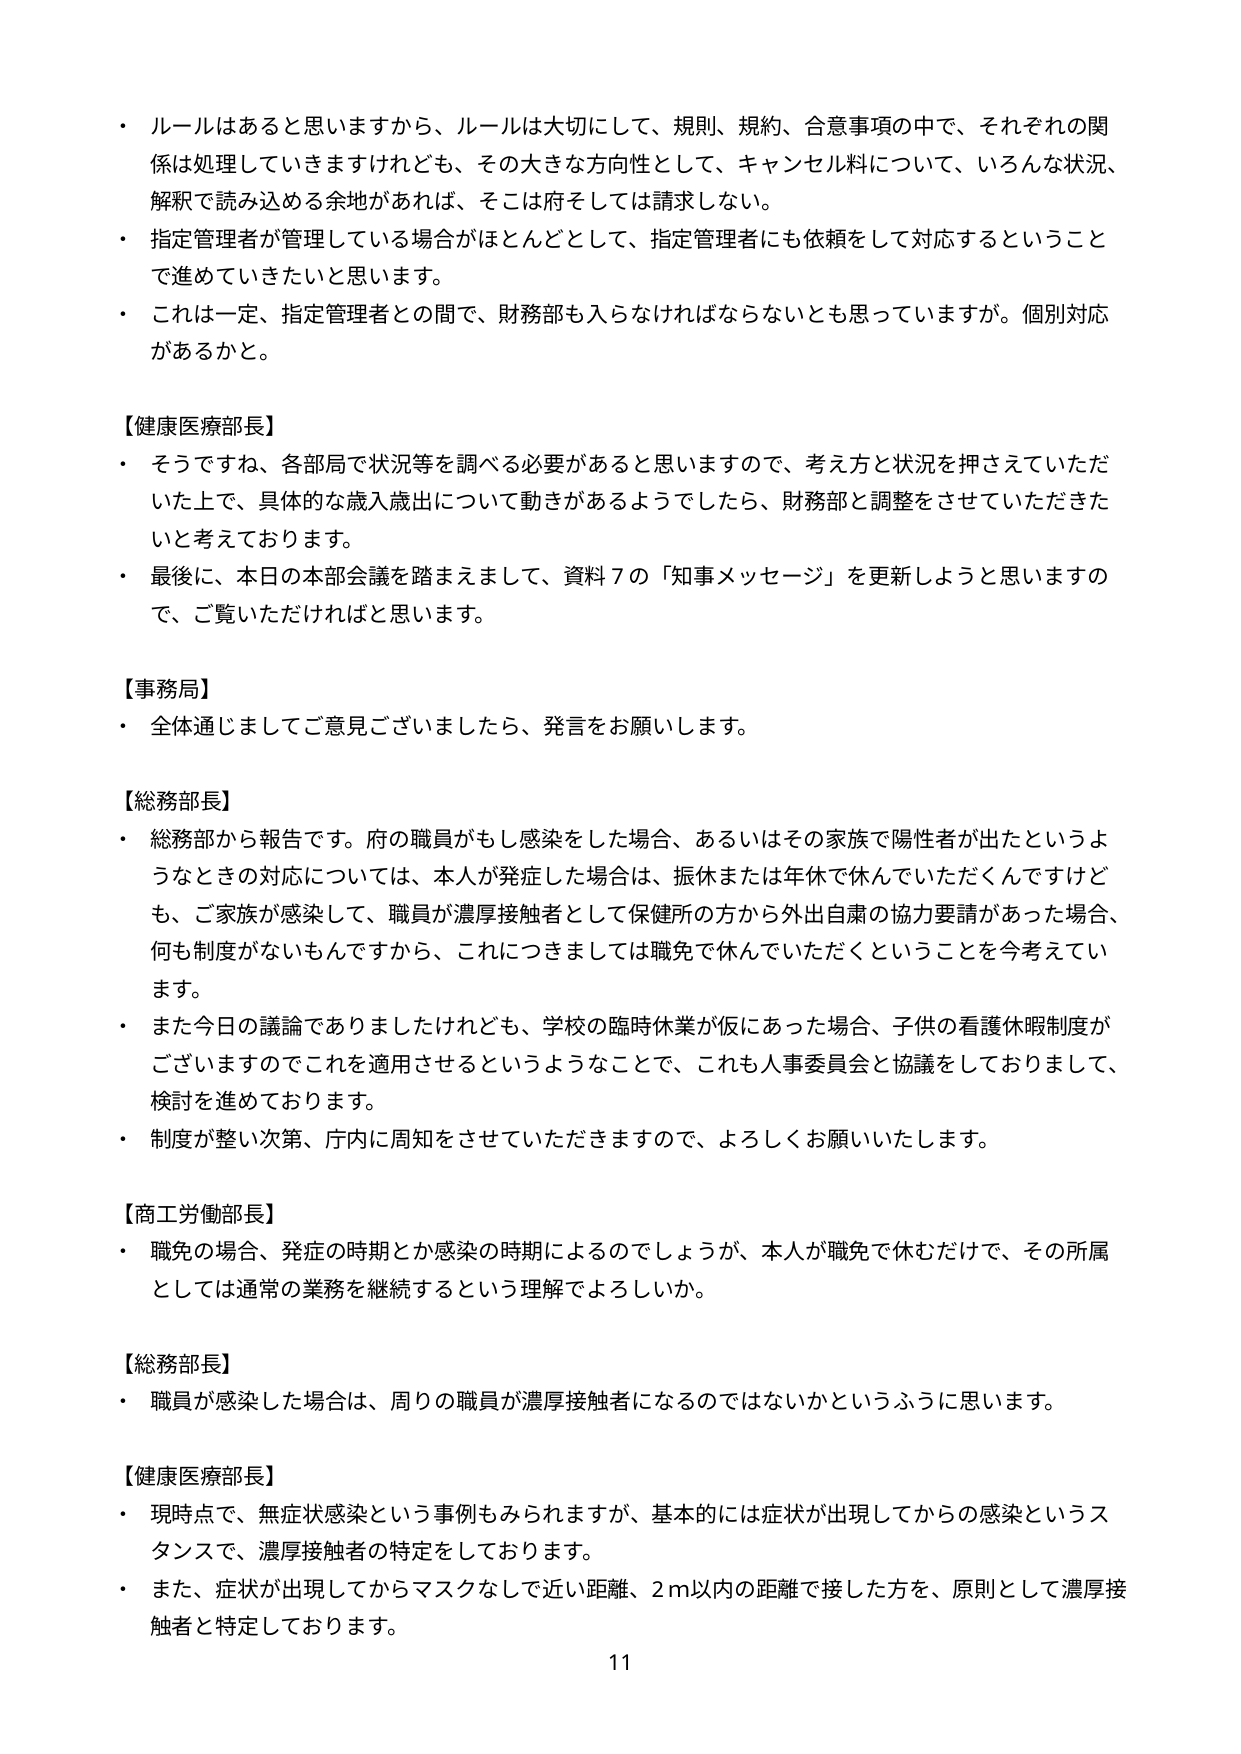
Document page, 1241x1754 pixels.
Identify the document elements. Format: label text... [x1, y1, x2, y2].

list 総務部から報告です。府の職員がもし感染をした場合、あるいはその家族で陽性者が出たというようなときの対応については、本人が発症した場合は、振休または年休で休んでいただくんですけども、ご家族が感染して、職員が濃厚接触者として保健所の方から外出自粛の協力要請があった場合、何も制度がないもんですから、これにつきましては職免で休んでいただくということを今考えています。 [112, 819, 1128, 1006]
text 【事務局】 [112, 669, 1128, 706]
text 【総務部長】 [112, 1344, 1128, 1381]
list ルールはあると思いますから、ルールは大切にして、規則、規約、合意事項の中で、それぞれの関係は処理していきますけれども、その大きな方向性として、キャンセル料について、いろんな状況、解釈で読み込める余地があれば、そこは府そしては請求しない。 [112, 106, 1128, 219]
list 最後に、本日の本部会議を踏まえまして、資料7の「知事メッセージ」を更新しようと思いますので、ご覧いただければと思います。 [112, 556, 1128, 631]
text 【健康医療部長】 [112, 1456, 1128, 1494]
list また今日の議論でありましたけれども、学校の臨時休業が仮にあった場合、子供の看護休暇制度がございますのでこれを適用させるというようなことで、これも人事委員会と協議をしておりまして、検討を進めております。 [112, 1006, 1128, 1119]
text 【健康医療部長】 [112, 406, 1128, 444]
list 職員が感染した場合は、周りの職員が濃厚接触者になるのではないかというふうに思います。 [112, 1381, 1128, 1419]
list また、症状が出現してからマスクなしで近い距離、2ｍ以内の距離で接した方を、原則として濃厚接触者と特定しております。 [112, 1569, 1128, 1644]
list 全体通じましてご意見ございましたら、発言をお願いします。 [112, 706, 1128, 744]
list 制度が整い次第、庁内に周知をさせていただきますので、よろしくお願いいたします。 [112, 1119, 1128, 1156]
list これは一定、指定管理者との間で、財務部も入らなければならないとも思っていますが。個別対応があるかと。 [112, 294, 1128, 369]
list 指定管理者が管理している場合がほとんどとして、指定管理者にも依頼をして対応するということで進めていきたいと思います。 [112, 219, 1128, 294]
list そうですね、各部局で状況等を調べる必要があると思いますので、考え方と状況を押さえていただいた上で、具体的な歳入歳出について動きがあるようでしたら、財務部と調整をさせていただきたいと考えております。 [112, 444, 1128, 556]
text 【商工労働部長】 [112, 1194, 1128, 1231]
list 現時点で、無症状感染という事例もみられますが、基本的には症状が出現してからの感染というスタンスで、濃厚接触者の特定をしております。 [112, 1494, 1128, 1569]
list 職免の場合、発症の時期とか感染の時期によるのでしょうが、本人が職免で休むだけで、その所属としては通常の業務を継続するという理解でよろしいか。 [112, 1231, 1128, 1306]
text 【総務部長】 [112, 781, 1128, 819]
